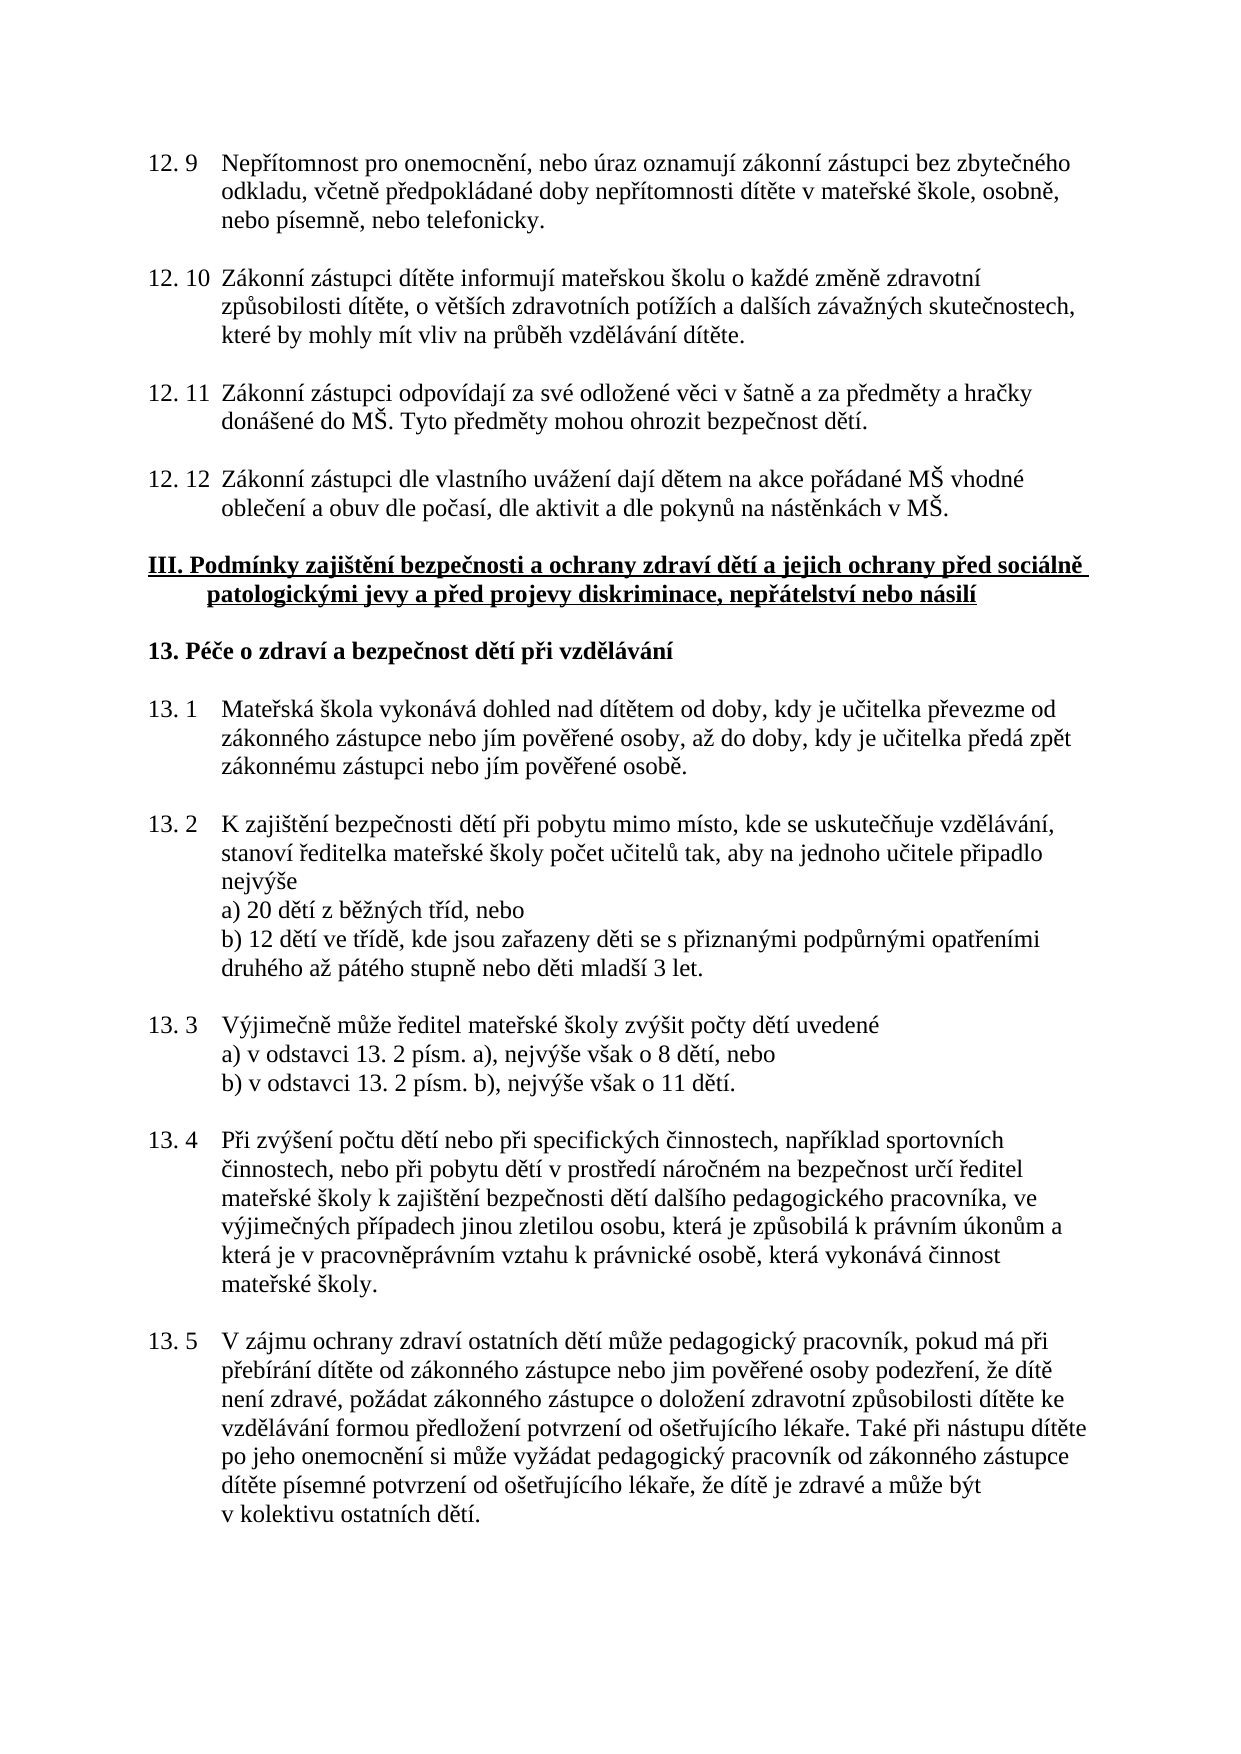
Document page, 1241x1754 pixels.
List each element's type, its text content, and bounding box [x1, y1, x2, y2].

text III. Podmínky zajištění bezpečnosti a ochrany zdraví dětí a jejich ochrany před sociálně patologickými jevy a před projevy diskriminace, nepřátelství nebo násilí [148, 550, 1093, 608]
text b) 12 dětí ve třídě, kde jsou zařazeny děti se s přiznanými podpůrnými opatřeními druhého až pátého stupně nebo děti mladší 3 let. [221, 924, 1093, 981]
text 13. 3 Výjimečně může ředitel mateřské školy zvýšit počty dětí uvedené [148, 1010, 1093, 1039]
text 13. 2 K zajištění bezpečnosti dětí při pobytu mimo místo, kde se uskutečňuje vzdělávání, stanoví ředitelka mateřské školy počet učitelů tak, aby na jednoho učitele připadlo nejvýše [148, 809, 1093, 895]
text a) 20 dětí z běžných tříd, nebo [148, 895, 1093, 924]
text a) v odstavci 13. 2 písm. a), nejvýše však o 8 dětí, nebo [148, 1039, 1093, 1068]
text 12. 12 Zákonní zástupci dle vlastního uvážení dají dětem na akce pořádané MŠ vhodné oblečení a obuv dle počasí, dle aktivit a dle pokynů na nástěnkách v MŠ. [148, 464, 1093, 521]
text 12. 9 Nepřítomnost pro onemocnění, nebo úraz oznamují zákonní zástupci bez zbytečného odkladu, včetně předpokládané doby nepřítomnosti dítěte v mateřské škole, osobně, nebo písemně, nebo telefonicky. [148, 148, 1093, 234]
text b) v odstavci 13. 2 písm. b), nejvýše však o 11 dětí. [148, 1068, 1093, 1096]
text 13. Péče o zdraví a bezpečnost dětí při vzdělávání [148, 636, 1093, 665]
text 13. 4 Při zvýšení počtu dětí nebo při specifických činnostech, například sportovních činnostech, nebo při pobytu dětí v prostředí náročném na bezpečnost určí ředitel mateřské školy k zajištění bezpečnosti dětí dalšího pedagogického pracovníka, ve výjimečných případech jinou zletilou osobu, která je způsobilá k právním úkonům a která je v pracovněprávním vztahu k právnické osobě, která vykonává činnost mateřské školy. [148, 1125, 1093, 1298]
text 13. 1 Mateřská škola vykonává dohled nad dítětem od doby, kdy je učitelka převezme od zákonného zástupce nebo jím pověřené osoby, až do doby, kdy je učitelka předá zpět zákonnému zástupci nebo jím pověřené osobě. [148, 694, 1093, 780]
text 13. 5 V zájmu ochrany zdraví ostatních dětí může pedagogický pracovník, pokud má při přebírání dítěte od zákonného zástupce nebo jim pověřené osoby podezření, že dítě není zdravé, požádat zákonného zástupce o doložení zdravotní způsobilosti dítěte ke vzdělávání formou předložení potvrzení od ošetřujícího lékaře. Také při nástupu dítěte po jeho onemocnění si může vyžádat pedagogický pracovník od zákonného zástupce dítěte písemné potvrzení od ošetřujícího lékaře, že dítě je zdravé a může být v kolektivu ostatních dětí. [148, 1326, 1093, 1528]
text 12. 11 Zákonní zástupci odpovídají za své odložené věci v šatně a za předměty a hračky donášené do MŠ. Tyto předměty mohou ohrozit bezpečnost dětí. [148, 378, 1093, 435]
text 12. 10 Zákonní zástupci dítěte informují mateřskou školu o každé změně zdravotní způsobilosti dítěte, o větších zdravotních potížích a dalších závažných skutečnostech, které by mohly mít vliv na průběh vzdělávání dítěte. [148, 263, 1093, 349]
